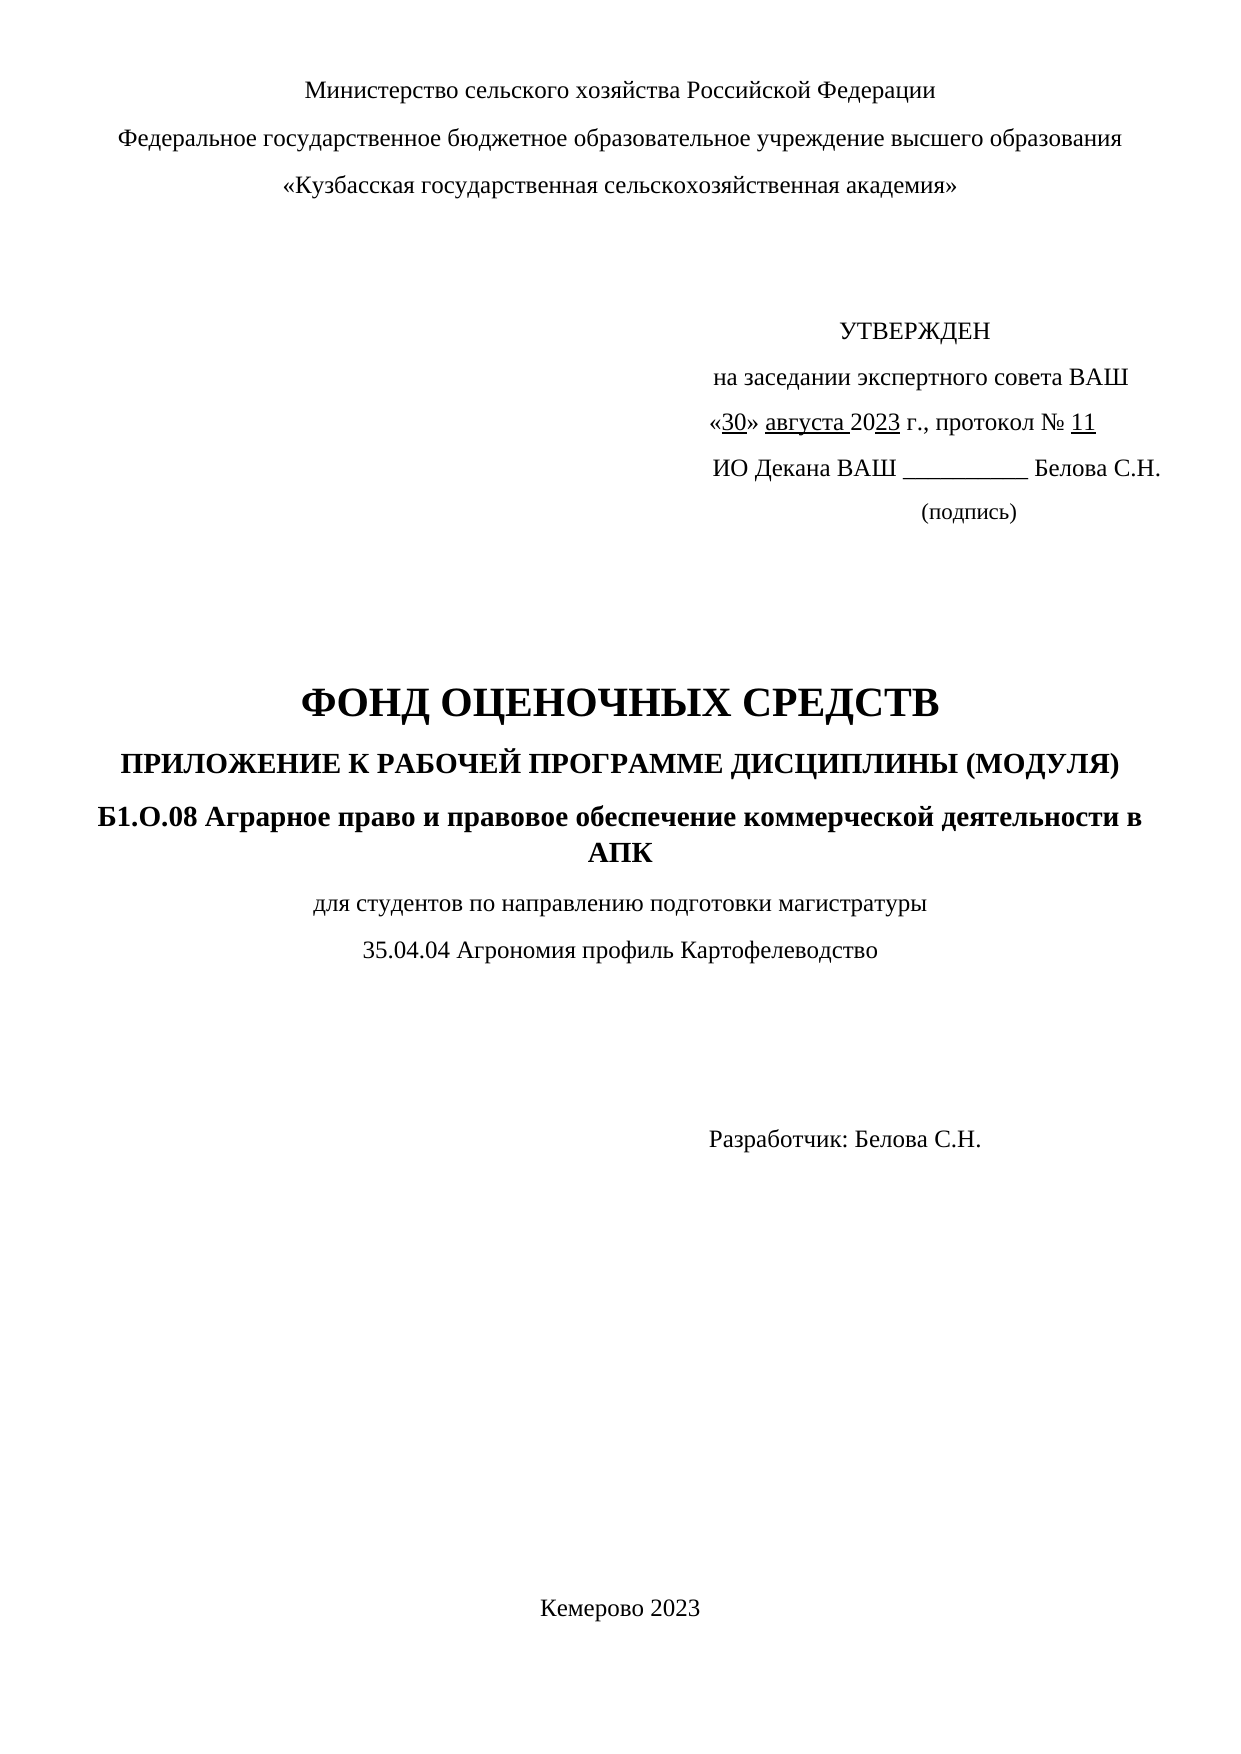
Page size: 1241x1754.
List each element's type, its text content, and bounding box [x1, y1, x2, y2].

text Кемерово 2023 [75, 1593, 1165, 1622]
text на заседании экспертного совета ВАШ [75, 362, 1165, 391]
text УТВЕРЖДЕН [75, 316, 1165, 345]
text Б1.О.08 Аграрное право и правовое обеспечение коммерческой деятельности в АПК [75, 799, 1165, 868]
text ФОНД ОЦЕНОЧНЫХ СРЕДСТВ [75, 678, 1165, 726]
text Министерство сельского хозяйства Российской Федерации [75, 75, 1165, 104]
text ПРИЛОЖЕНИЕ К РАБОЧЕЙ ПРОГРАММЕ ДИСЦИПЛИНЫ (МОДУЛЯ) [75, 746, 1165, 779]
text «Кузбасская государственная сельскохозяйственная академия» [75, 170, 1165, 199]
text «30» августа 2023 г., протокол № 11 [75, 407, 1165, 436]
text Федеральное государственное бюджетное образовательное учреждение высшего образования [75, 123, 1165, 151]
text для студентов по направлению подготовки магистратуры [75, 888, 1165, 917]
text ИО Декана ВАШ __________ Белова С.Н. [75, 453, 1165, 481]
text 35.04.04 Агрономия профиль Картофелеводство [75, 936, 1165, 964]
text (подпись) [75, 498, 1165, 524]
text Разработчик: Белова С.Н. [75, 1124, 1165, 1153]
